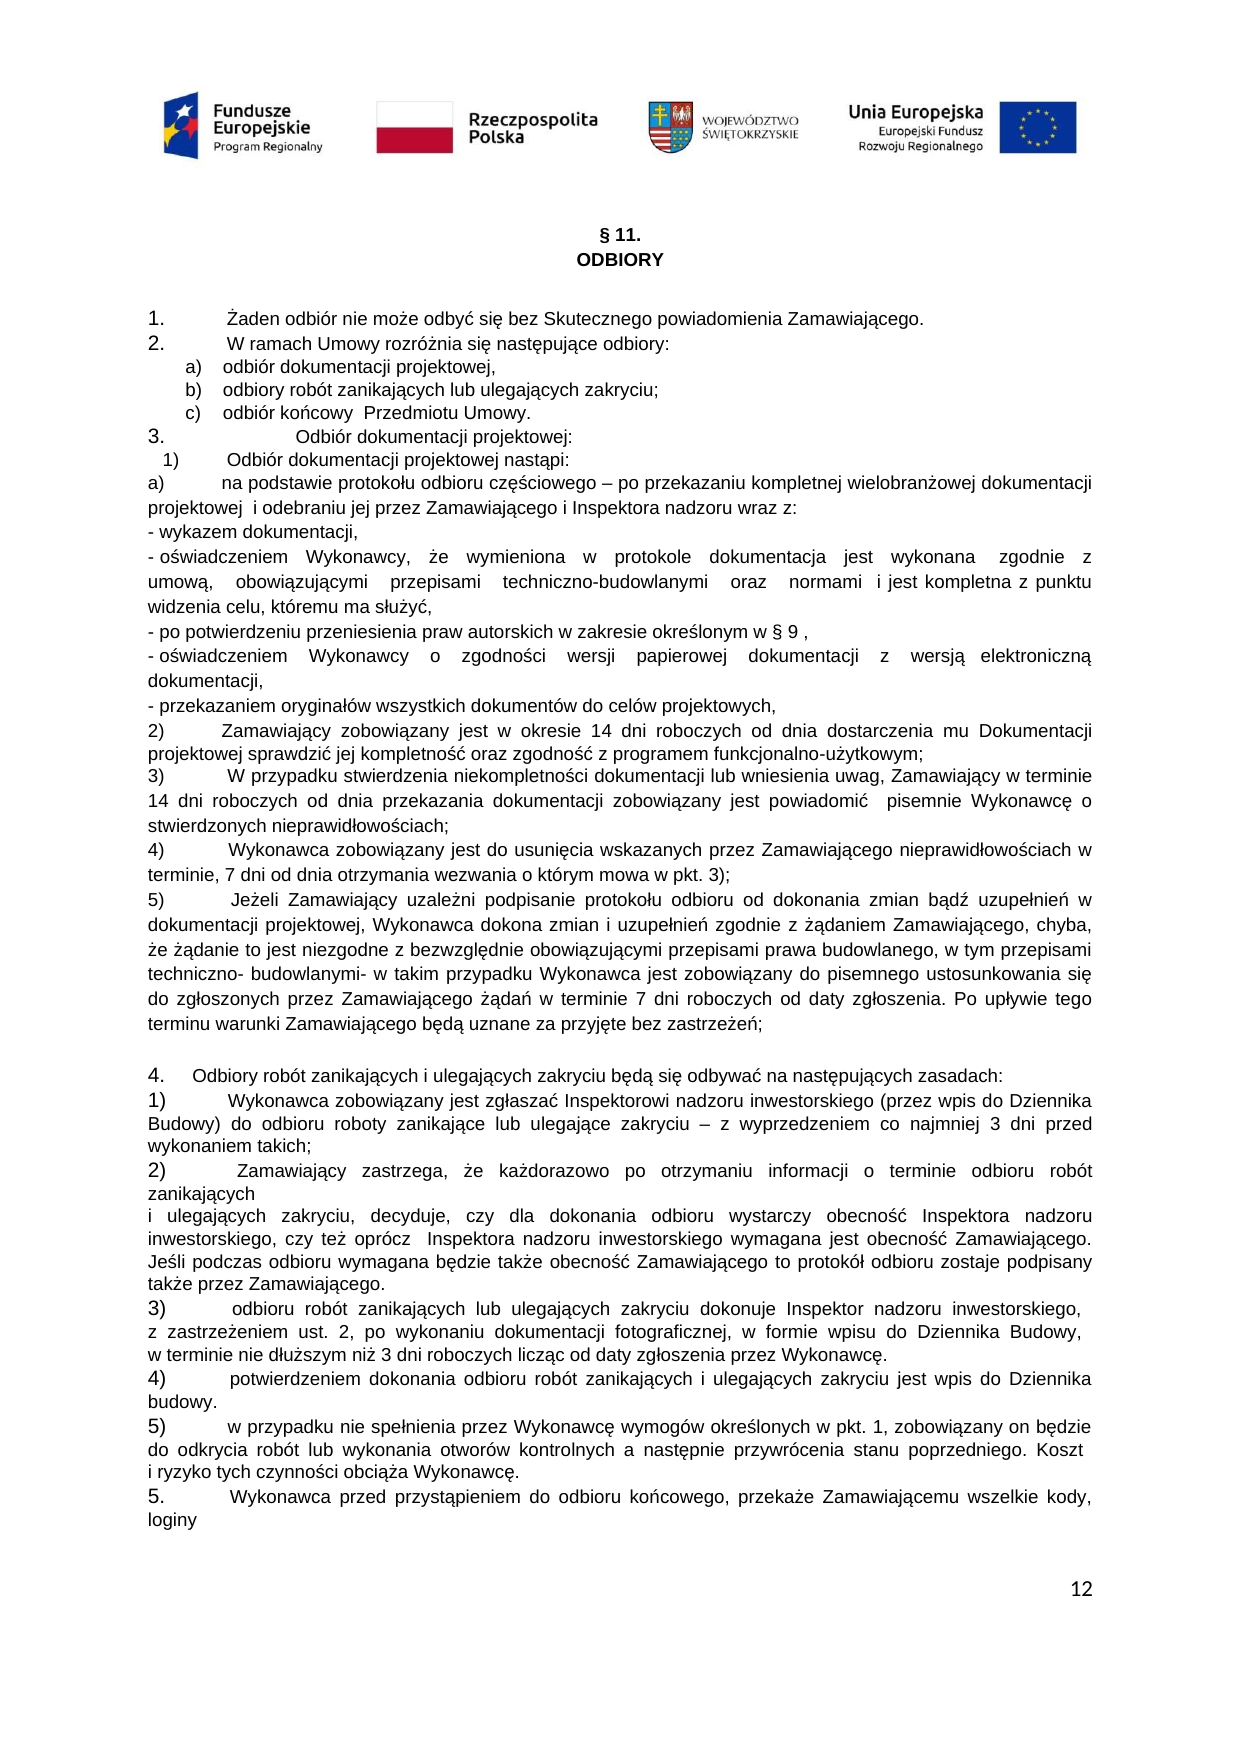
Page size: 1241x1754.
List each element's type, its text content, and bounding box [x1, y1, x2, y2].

picture [147, 73, 1093, 177]
text 3) W przypadku stwierdzenia niekompletności dokumentacji lub wniesienia uwag, Zamawiający w terminie 14 dni roboczych od dnia przekazania dokumentacji zobowiązany jest powiadomić pisemnie Wykonawcę o stwierdzonych nieprawidłowościach; [148, 765, 1093, 836]
text 4) Wykonawca zobowiązany jest do usunięcia wskazanych przez Zamawiającego nieprawidłowościach w terminie, 7 dni od dnia otrzymania wezwania o którym mowa w pkt. 3); [148, 839, 1093, 886]
text - oświadczeniem Wykonawcy o zgodności wersji papierowej dokumentacji z wersją elektroniczną dokumentacji, [148, 645, 1093, 692]
text 5) Jeżeli Zamawiający uzależni podpisanie protokołu odbioru od dokonania zmian bądź uzupełnień w dokumentacji projektowej, Wykonawca dokona zmian i uzupełnień zgodnie z żądaniem Zamawiającego, chyba, że żądanie to jest niezgodne z bezwzględnie obowiązującymi przepisami prawa budowlanego, w tym przepisami techniczno- budowlanymi- w takim przypadku Wykonawca jest zobowiązany do pisemnego ustosunkowania się do zgłoszonych przez Zamawiającego żądań w terminie 7 dni roboczych od daty zgłoszenia. Po upływie tego terminu warunki Zamawiającego będą uznane za przyjęte bez zastrzeżeń; [148, 889, 1093, 1034]
text § 11. [148, 224, 1093, 246]
list Zamawiający zastrzega, że każdorazowo po otrzymaniu informacji o terminie odbioru robót zanikających i ulegających zakryciu, decyduje, czy dla dokonania odbioru wystarczy obecność Inspektora nadzoru inwestorskiego, czy też oprócz Inspektora nadzoru inwestorskiego wymagana jest obecność Zamawiającego. Jeśli podczas odbioru wymagana będzie także obecność Zamawiającego to protokół odbioru zostaje podpisany także przez Zamawiającego. [148, 1158, 1093, 1295]
list 2) Zamawiający zobowiązany jest w okresie 14 dni roboczych od dnia dostarczenia mu Dokumentacji projektowej sprawdzić jej kompletność oraz zgodność z programem funkcjonalno-użytkowym; [148, 720, 1093, 764]
list W ramach Umowy rozróżnia się następujące odbiory: [148, 331, 1093, 355]
text - oświadczeniem Wykonawcy, że wymieniona w protokole dokumentacja jest wykonana zgodnie z umową, obowiązującymi przepisami techniczno-budowlanymi oraz normami i jest kompletna z punktu widzenia celu, któremu ma służyć, [148, 546, 1093, 617]
list potwierdzeniem dokonania odbioru robót zanikających i ulegających zakryciu jest wpis do Dziennika budowy. [148, 1366, 1093, 1412]
list w przypadku nie spełnienia przez Wykonawcę wymogów określonych w pkt. 1, zobowiązany on będzie do odkrycia robót lub wykonania otworów kontrolnych a następnie przywrócenia stanu poprzedniego. Koszt i ryzyko tych czynności obciąża Wykonawcę. [148, 1413, 1093, 1483]
list Odbiory robót zanikających i ulegających zakryciu będą się odbywać na następujących zasadach: [148, 1062, 1093, 1086]
list odbiory robót zanikających lub ulegających zakryciu; [185, 379, 1093, 400]
list Żaden odbiór nie może odbyć się bez Skutecznego powiadomienia Zamawiającego. [148, 306, 1093, 330]
text - przekazaniem oryginałów wszystkich dokumentów do celów projektowych, [148, 695, 1093, 716]
list Wykonawca zobowiązany jest zgłaszać Inspektorowi nadzoru inwestorskiego (przez wpis do Dziennika Budowy) do odbioru roboty zanikające lub ulegające zakryciu – z wyprzedzeniem co najmniej 3 dni przed wykonaniem takich; [148, 1087, 1093, 1157]
list odbiór dokumentacji projektowej, [185, 356, 1093, 378]
text - wykazem dokumentacji, [148, 521, 1093, 543]
list 1) Odbiór dokumentacji projektowej nastąpi: [162, 449, 1093, 471]
text a) na podstawie protokołu odbioru częściowego – po przekazaniu kompletnej wielobranżowej dokumentacji projektowej i odebraniu jej przez Zamawiającego i Inspektora nadzoru wraz z: [148, 472, 1093, 518]
list odbiór końcowy Przedmiotu Umowy. [185, 401, 1093, 423]
text ODBIORY [148, 249, 1093, 271]
list Odbiór dokumentacji projektowej: [148, 424, 1093, 448]
text - po potwierdzeniu przeniesienia praw autorskich w zakresie określonym w § 9 , [148, 621, 1093, 642]
list odbioru robót zanikających lub ulegających zakryciu dokonuje Inspektor nadzoru inwestorskiego, z zastrzeżeniem ust. 2, po wykonaniu dokumentacji fotograficznej, w formie wpisu do Dziennika Budowy, w terminie nie dłuższym niż 3 dni roboczych licząc od daty zgłoszenia przez Wykonawcę. [148, 1296, 1093, 1365]
